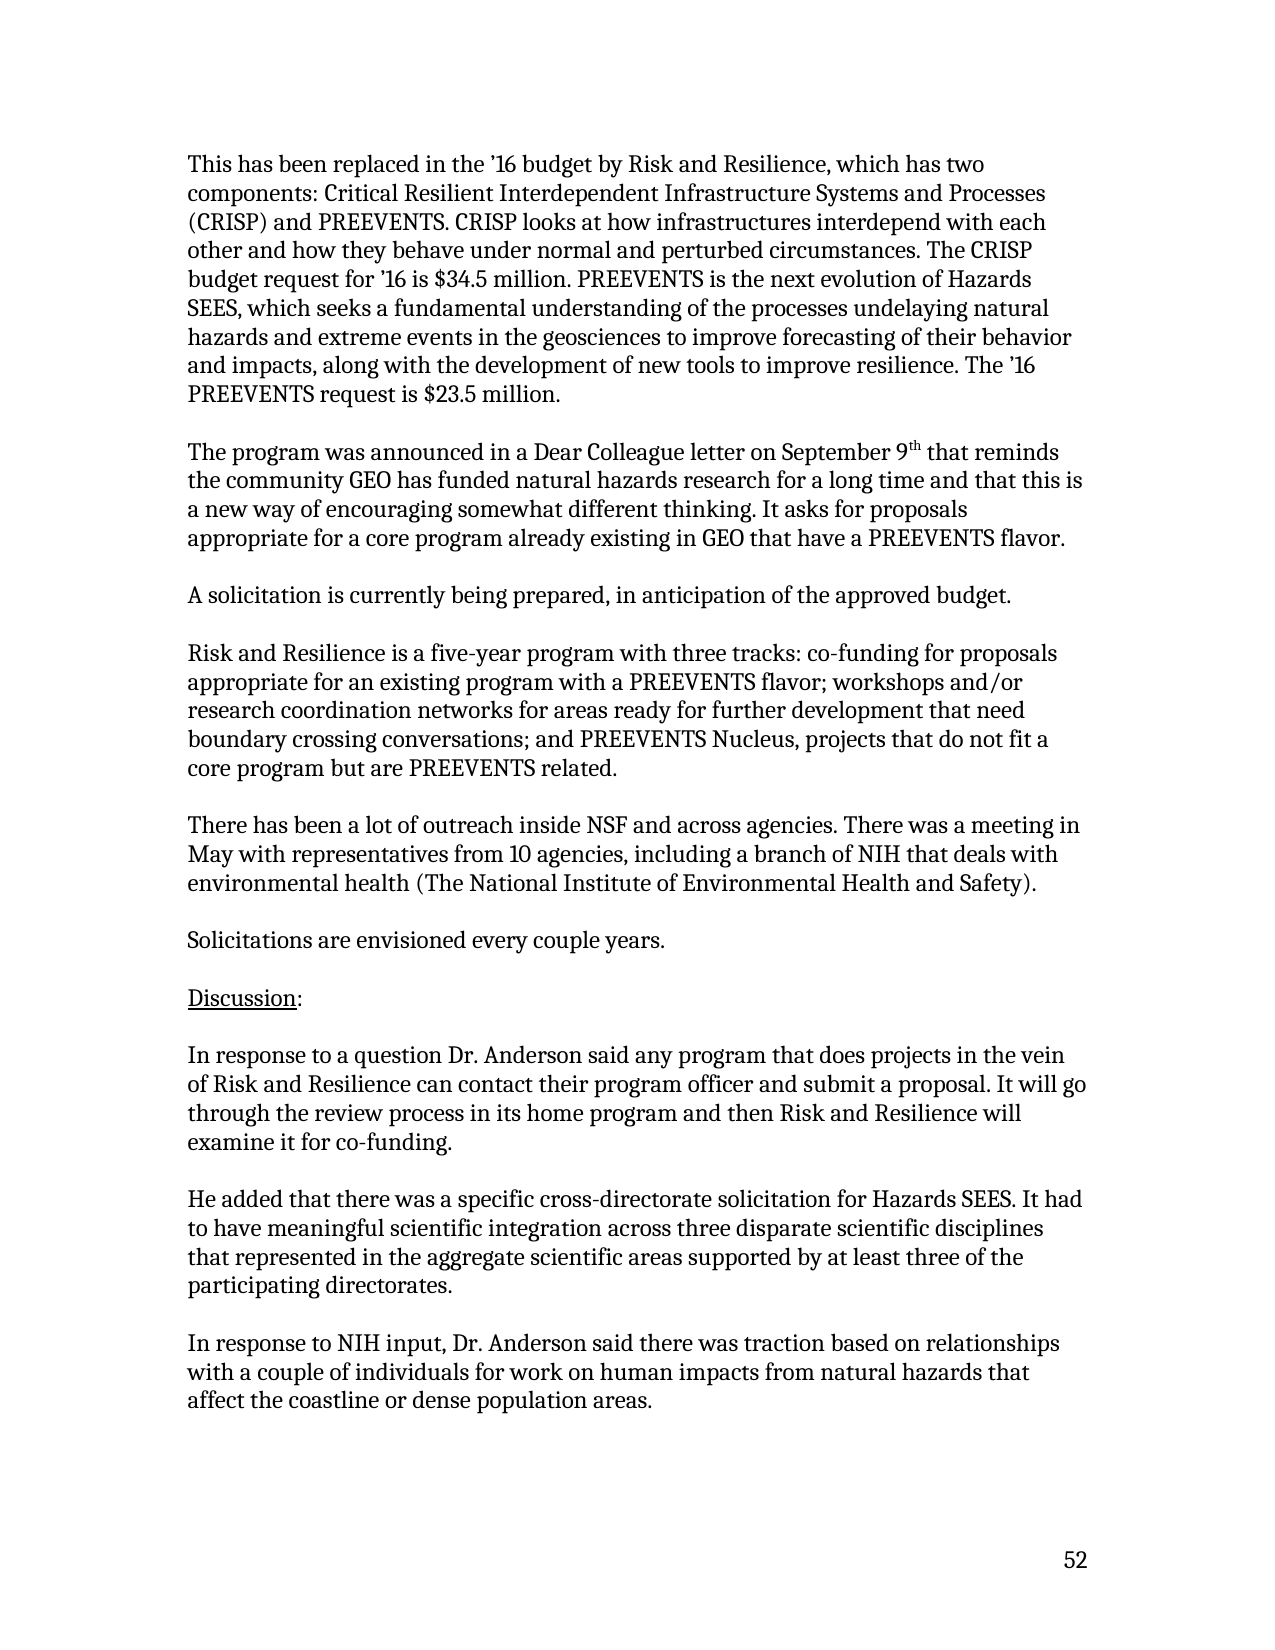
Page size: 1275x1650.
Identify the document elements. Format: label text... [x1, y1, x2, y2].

text Discussion: [187, 984, 1087, 1012]
text This has been replaced in the ’16 budget by Risk and Resilience, which has two components: Critical Resilient Interdependent Infrastructure Systems and Processes (CRISP) and PREEVENTS. CRISP looks at how infrastructures interdepend with each other and how they behave under normal and perturbed circumstances. The CRISP budget request for ’16 is $34.5 million. PREEVENTS is the next evolution of Hazards SEES, which seeks a fundamental understanding of the processes undelaying natural hazards and extreme events in the geosciences to improve forecasting of their behavior and impacts, along with the development of new tools to improve resilience. The ’16 PREEVENTS request is $23.5 million. [187, 150, 1087, 409]
text There has been a lot of outreach inside NSF and across agencies. There was a meeting in May with representatives from 10 agencies, including a branch of NIH that deals with environmental health (The National Institute of Environmental Health and Safety). [187, 811, 1087, 897]
text Solicitations are envisioned every couple years. [187, 926, 1087, 955]
text He added that there was a specific cross-directorate solicitation for Hazards SEES. It had to have meaningful scientific integration across three disparate scientific disciplines that represented in the aggregate scientific areas supported by at least three of the participating directorates. [187, 1185, 1087, 1300]
text Risk and Resilience is a five-year program with three tracks: co-funding for proposals appropriate for an existing program with a PREEVENTS flavor; workshops and/or research coordination networks for areas ready for further development that need boundary crossing conversations; and PREEVENTS Nucleus, projects that do not fit a core program but are PREEVENTS related. [187, 639, 1087, 782]
text In response to NIH input, Dr. Anderson said there was traction based on relationships with a couple of individuals for work on human impacts from natural hazards that affect the coastline or dense population areas. [187, 1329, 1087, 1415]
text In response to a question Dr. Anderson said any program that does projects in the vein of Risk and Resilience can contact their program officer and submit a proposal. It will go through the review process in its home program and then Risk and Resilience will examine it for co-funding. [187, 1041, 1087, 1156]
text The program was announced in a Dear Colleague letter on September 9th that reminds the community GEO has funded natural hazards research for a long time and that this is a new way of encouraging somewhat different thinking. It asks for proposals appropriate for a core program already existing in GEO that have a PREEVENTS flavor. [187, 437, 1087, 552]
text A solicitation is currently being prepared, in anticipation of the approved budget. [187, 581, 1087, 610]
